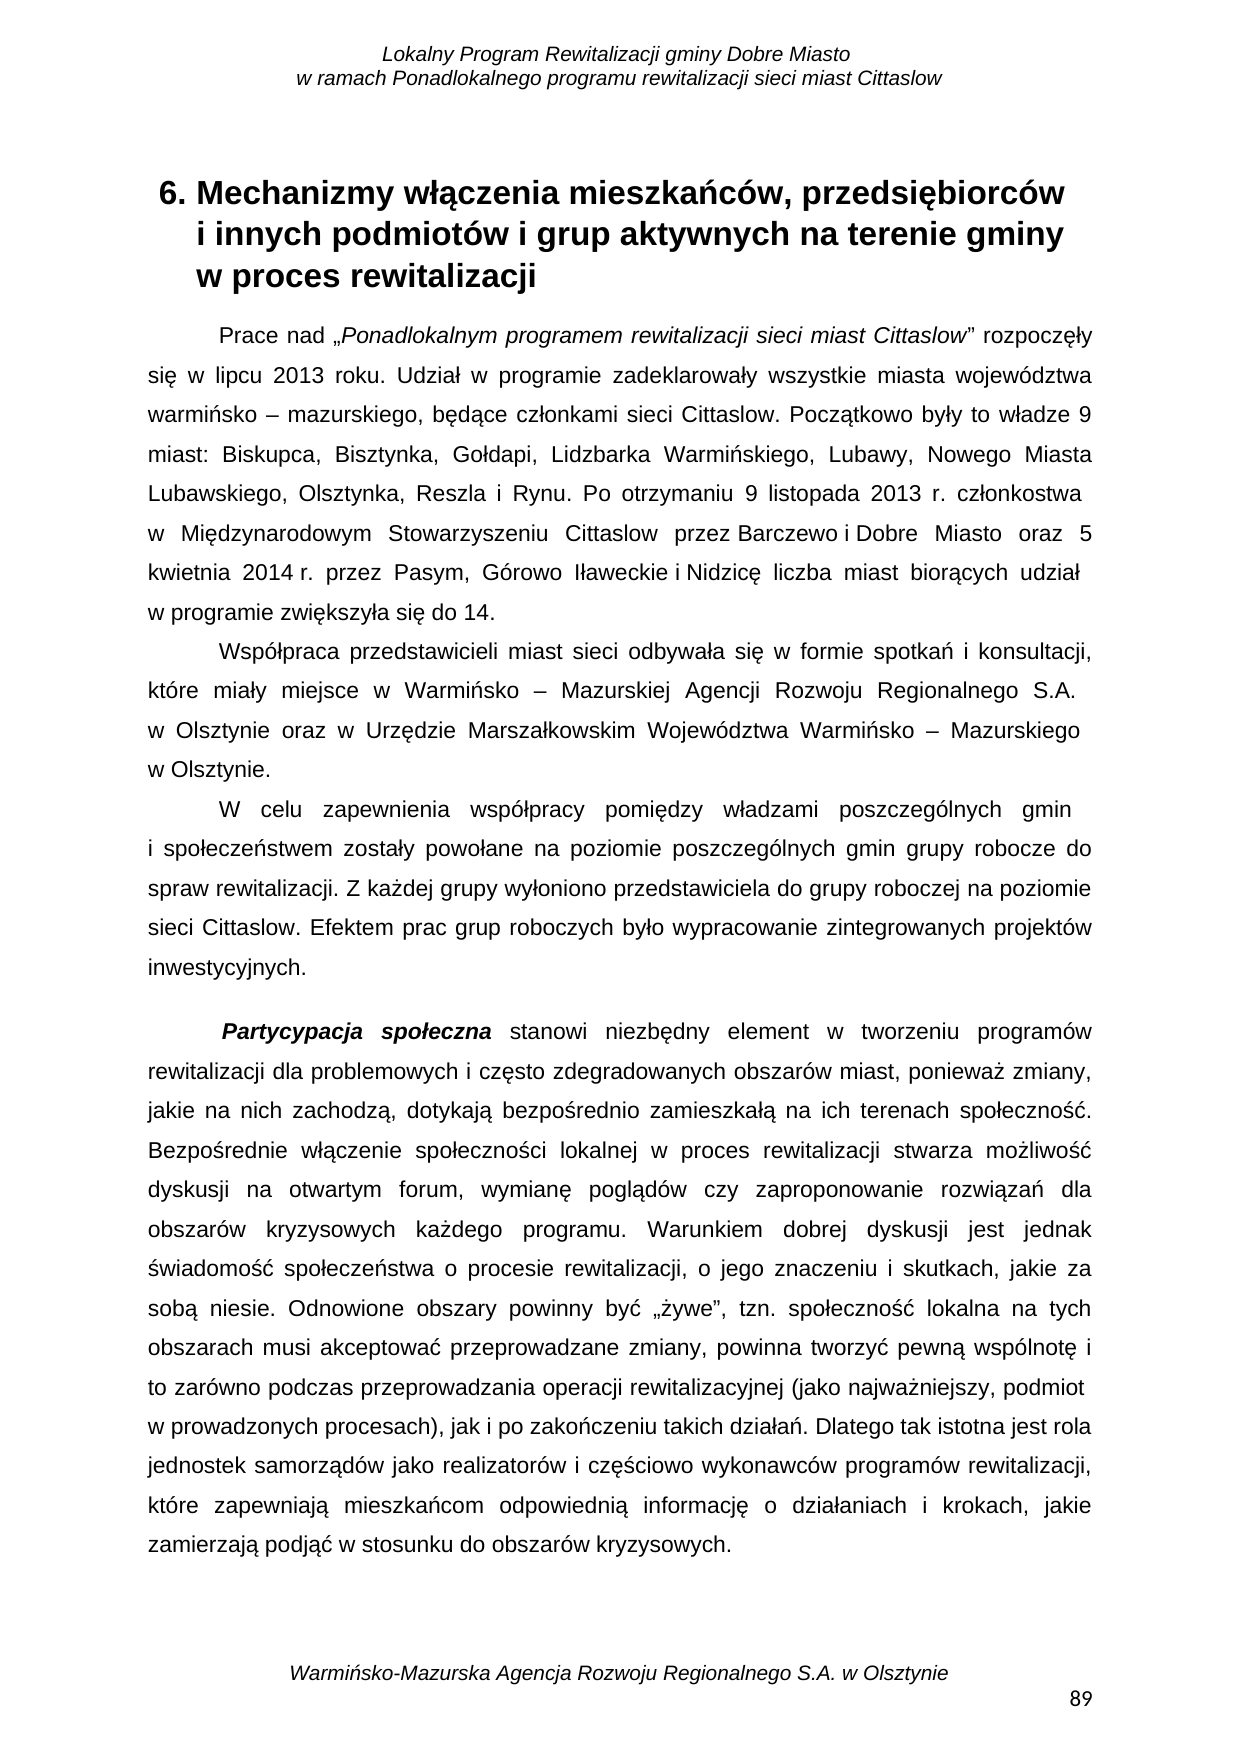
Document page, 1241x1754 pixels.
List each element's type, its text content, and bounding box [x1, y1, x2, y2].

text Prace nad „Ponadlokalnym programem rewitalizacji sieci miast Cittaslow” rozpoczęły się w lipcu 2013 roku. Udział w programie zadeklarowały wszystkie miasta województwa warmińsko – mazurskiego, będące członkami sieci Cittaslow. Początkowo były to władze 9 miast: Biskupca, Bisztynka, Gołdapi, Lidzbarka Warmińskiego, Lubawy, Nowego Miasta Lubawskiego, Olsztynka, Reszla i Rynu. Po otrzymaniu 9 listopada 2013 r. członkostwa w Międzynarodowym Stowarzyszeniu Cittaslow przez Barczewo i Dobre Miasto oraz 5 kwietnia 2014 r. przez Pasym, Górowo Iławeckie i Nidzicę liczba miast biorących udział w programie zwiększyła się do 14. [148, 322, 1092, 625]
text W celu zapewnienia współpracy pomiędzy władzami poszczególnych gmin i społeczeństwem zostały powołane na poziomie poszczególnych gmin grupy robocze do spraw rewitalizacji. Z każdej grupy wyłoniono przedstawiciela do grupy roboczej na poziomie sieci Cittaslow. Efektem prac grup roboczych było wypracowanie zintegrowanych projektów inwestycyjnych. [148, 796, 1092, 980]
subtitle Mechanizmy włączenia mieszkańców, przedsiębiorców i innych podmiotów i grup aktywnych na terenie gminy w proces rewitalizacji [159, 173, 1092, 294]
text Współpraca przedstawicieli miast sieci odbywała się w formie spotkań i konsultacji, które miały miejsce w Warmińsko – Mazurskiej Agencji Rozwoju Regionalnego S.A. w Olsztynie oraz w Urzędzie Marszałkowskim Województwa Warmińsko – Mazurskiego w Olsztynie. [148, 638, 1092, 783]
text Partycypacja społeczna stanowi niezbędny element w tworzeniu programów rewitalizacji dla problemowych i często zdegradowanych obszarów miast, ponieważ zmiany, jakie na nich zachodzą, dotykają bezpośrednio zamieszkałą na ich terenach społeczność. Bezpośrednie włączenie społeczności lokalnej w proces rewitalizacji stwarza możliwość dyskusji na otwartym forum, wymianę poglądów czy zaproponowanie rozwiązań dla obszarów kryzysowych każdego programu. Warunkiem dobrej dyskusji jest jednak świadomość społeczeństwa o procesie rewitalizacji, o jego znaczeniu i skutkach, jakie za sobą niesie. Odnowione obszary powinny być „żywe”, tzn. społeczność lokalna na tych obszarach musi akceptować przeprowadzane zmiany, powinna tworzyć pewną wspólnotę i to zarówno podczas przeprowadzania operacji rewitalizacyjnej (jako najważniejszy, podmiot w prowadzonych procesach), jak i po zakończeniu takich działań. Dlatego tak istotna jest rola jednostek samorządów jako realizatorów i częściowo wykonawców programów rewitalizacji, które zapewniają mieszkańcom odpowiednią informację o działaniach i krokach, jakie zamierzają podjąć w stosunku do obszarów kryzysowych. [148, 1018, 1092, 1558]
